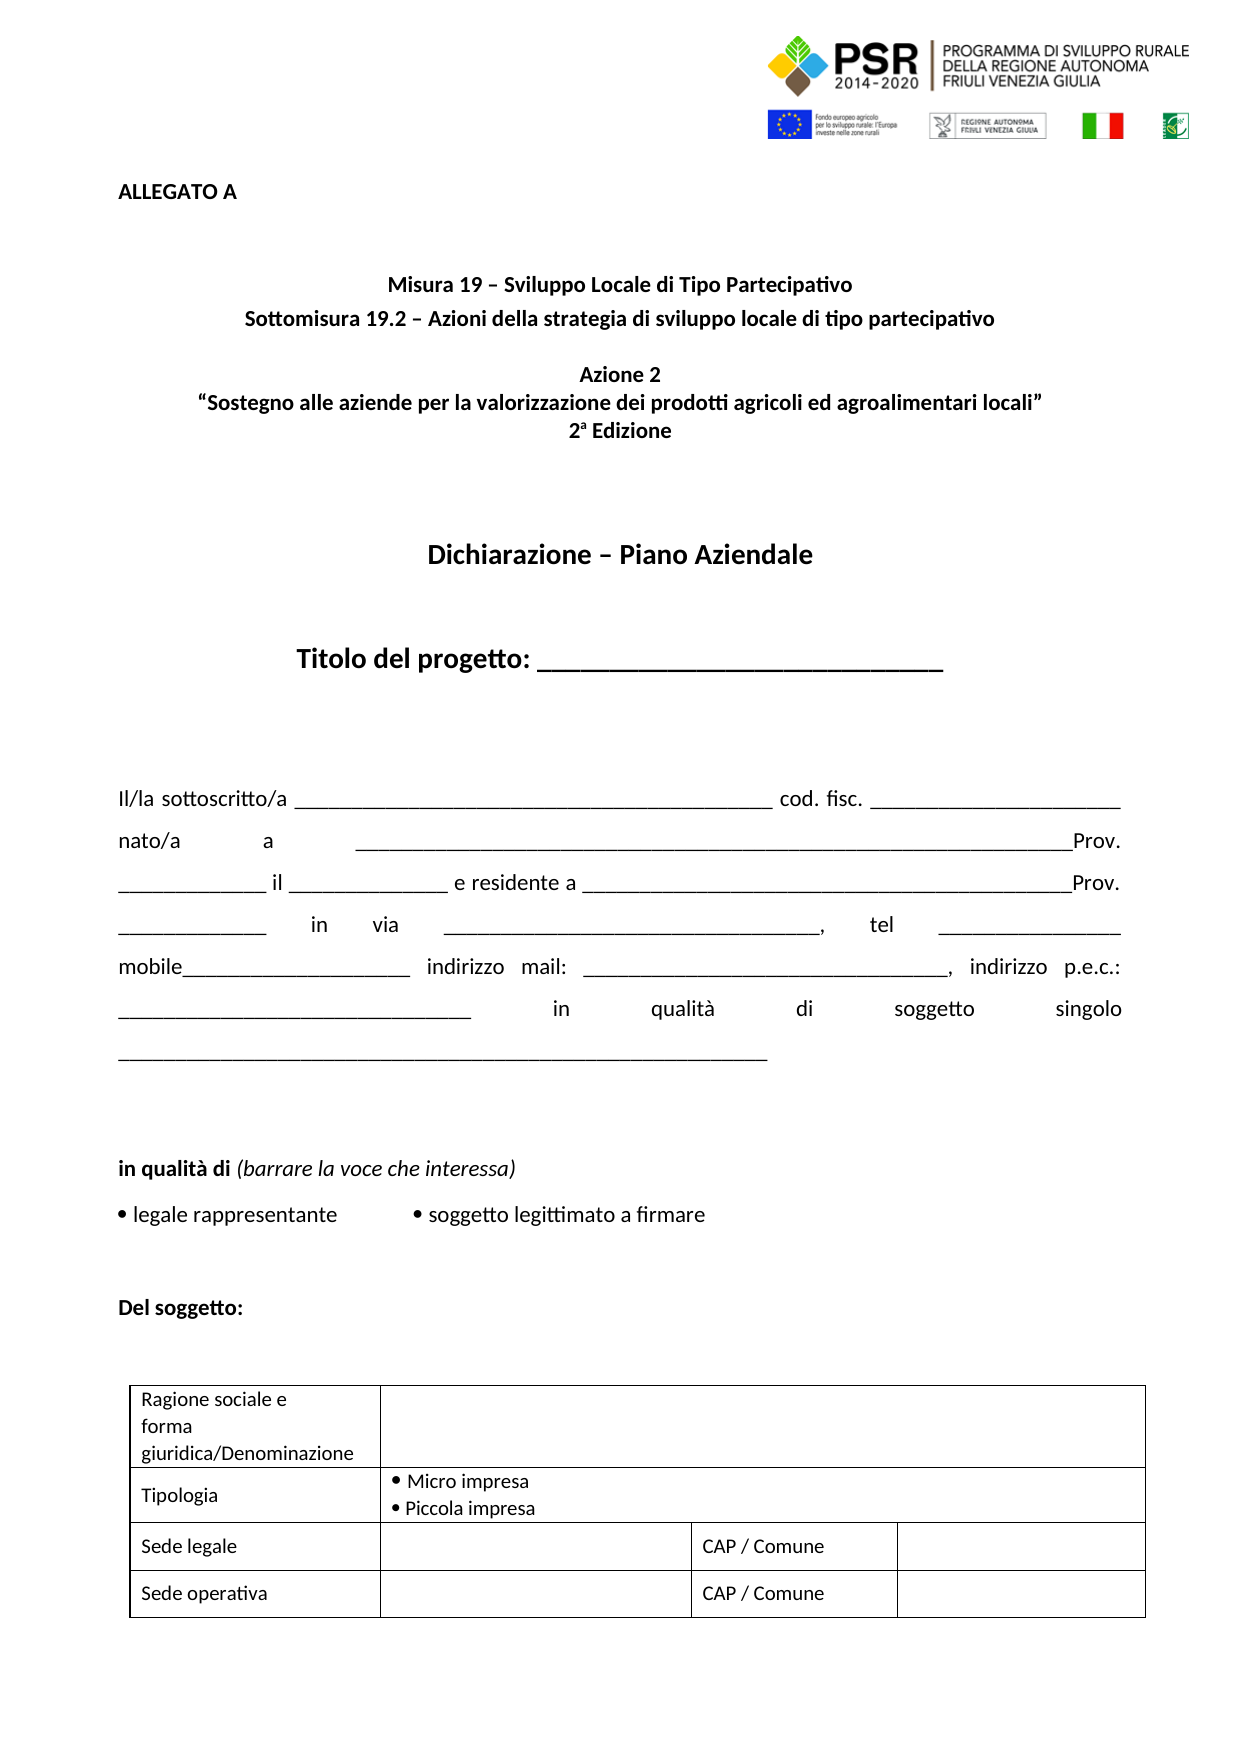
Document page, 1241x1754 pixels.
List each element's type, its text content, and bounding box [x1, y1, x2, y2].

text Titolo del progetto: ____________________________ [118, 641, 1122, 676]
table_header Ragione sociale e forma giuridica/Denominazione [131, 1386, 380, 1467]
text Dichiarazione – Piano Aziendale [118, 536, 1122, 572]
text legale rappresentante soggetto legittimato a firmare [118, 1200, 1122, 1228]
text Sottomisura 19.2 – Azioni della strategia di sviluppo locale di tipo partecipativo [118, 304, 1122, 332]
table_cell Tipologia [131, 1468, 380, 1522]
text Azione 2 [118, 360, 1122, 388]
table_cell Sede legale [131, 1523, 380, 1569]
table_cell [898, 1523, 1145, 1569]
text 2a Edizione [118, 416, 1122, 444]
table_cell Sede operativa [131, 1571, 380, 1617]
picture [767, 36, 1189, 139]
text in qualità di (barrare la voce che interessa) [118, 1154, 1122, 1182]
text Misura 19 – Sviluppo Locale di Tipo Partecipativo [118, 270, 1122, 298]
table_header [381, 1386, 1145, 1467]
text Del soggetto: [118, 1293, 1122, 1321]
text ALLEGATO A [118, 177, 1122, 205]
table_cell [381, 1523, 691, 1569]
text “Sostegno alle aziende per la valorizzazione dei prodotti agricoli ed agroalimentari locali” [118, 388, 1122, 416]
table_cell CAP / Comune [692, 1571, 897, 1617]
table_cell CAP / Comune [692, 1523, 897, 1569]
table_cell [898, 1571, 1145, 1617]
table_cell [381, 1571, 691, 1617]
text Il/la sottoscritto/a __________________________________________ cod. fisc. ______________________ nato/a a _______________________________________________________________Prov. _____________ il ______________ e residente a ___________________________________________Prov. _____________ in via _________________________________, tel ________________ mobile____________________ indirizzo mail: ________________________________, indirizzo p.e.c.: _______________________________ in qualità di soggetto singolo _________________________________________________________ [118, 784, 1122, 1064]
table_cell Micro impresa Piccola impresa [381, 1468, 1145, 1522]
